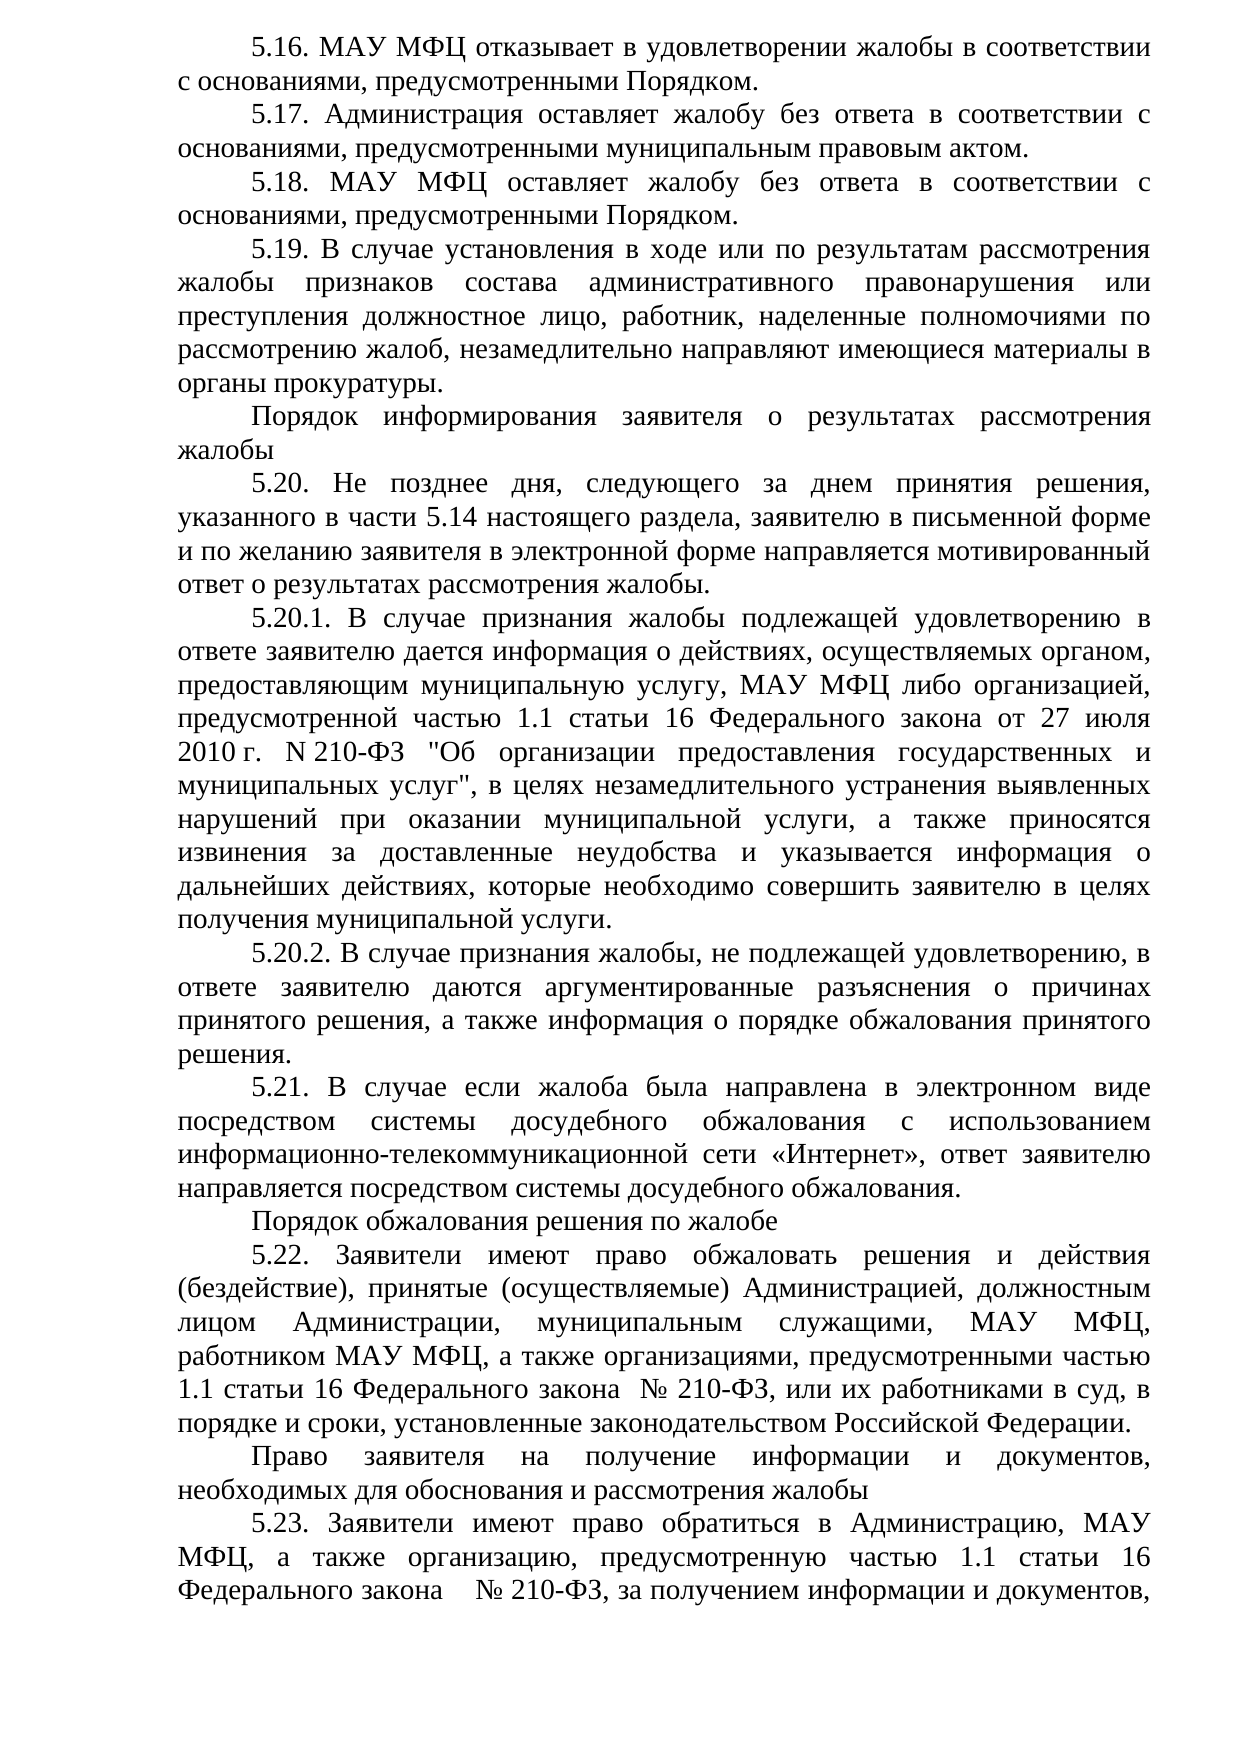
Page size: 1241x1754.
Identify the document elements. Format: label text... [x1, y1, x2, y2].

text 5.18. МАУ МФЦ оставляет жалобу без ответа в соответствии с основаниями, предусмотренными Порядком. [177, 164, 1152, 231]
text 5.22. Заявители имеют право обжаловать решения и действия (бездействие), принятые (осуществляемые) Администрацией, должностным лицом Администрации, муниципальным служащими, МАУ МФЦ, работником МАУ МФЦ, а также организациями, предусмотренными частью 1.1 статьи 16 Федерального закона № 210-ФЗ, или их работниками в суд, в порядке и сроки, установленные законодательством Российской Федерации. [177, 1237, 1152, 1438]
text Право заявителя на получение информации и документов, необходимых для обоснования и рассмотрения жалобы [177, 1438, 1152, 1505]
text 5.21. В случае если жалоба была направлена в электронном виде посредством системы досудебного обжалования с использованием информационно-телекоммуникационной сети «Интернет», ответ заявителю направляется посредством системы досудебного обжалования. [177, 1069, 1152, 1203]
text 5.19. В случае установления в ходе или по результатам рассмотрения жалобы признаков состава административного правонарушения или преступления должностное лицо, работник, наделенные полномочиями по рассмотрению жалоб, незамедлительно направляют имеющиеся материалы в органы прокуратуры. [177, 231, 1152, 398]
text Порядок информирования заявителя о результатах рассмотрения жалобы [177, 398, 1152, 466]
text Порядок обжалования решения по жалобе [177, 1203, 1152, 1237]
text 5.20.2. В случае признания жалобы, не подлежащей удовлетворению, в ответе заявителю даются аргументированные разъяснения о причинах принятого решения, а также информация о порядке обжалования принятого решения. [177, 935, 1152, 1069]
text 5.16. МАУ МФЦ отказывает в удовлетворении жалобы в соответствии с основаниями, предусмотренными Порядком. [177, 29, 1152, 97]
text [177, 1505, 1152, 1606]
text 5.20. Не позднее дня, следующего за днем принятия решения, указанного в части 5.14 настоящего раздела, заявителю в письменной форме и по желанию заявителя в электронной форме направляется мотивированный ответ о результатах рассмотрения жалобы. [177, 466, 1152, 600]
text 5.17. Администрация оставляет жалобу без ответа в соответствии с основаниями, предусмотренными муниципальным правовым актом. [177, 97, 1152, 164]
text 5.20.1. В случае признания жалобы подлежащей удовлетворению в ответе заявителю дается информация о действиях, осуществляемых органом, предоставляющим муниципальную услугу, МАУ МФЦ либо организацией, предусмотренной частью 1.1 статьи 16 Федерального закона от 27 июля 2010 г. N 210-ФЗ "Об организации предоставления государственных и муниципальных услуг", в целях незамедлительного устранения выявленных нарушений при оказании муниципальной услуги, а также приносятся извинения за доставленные неудобства и указывается информация о дальнейших действиях, которые необходимо совершить заявителю в целях получения муниципальной услуги. [177, 600, 1152, 935]
